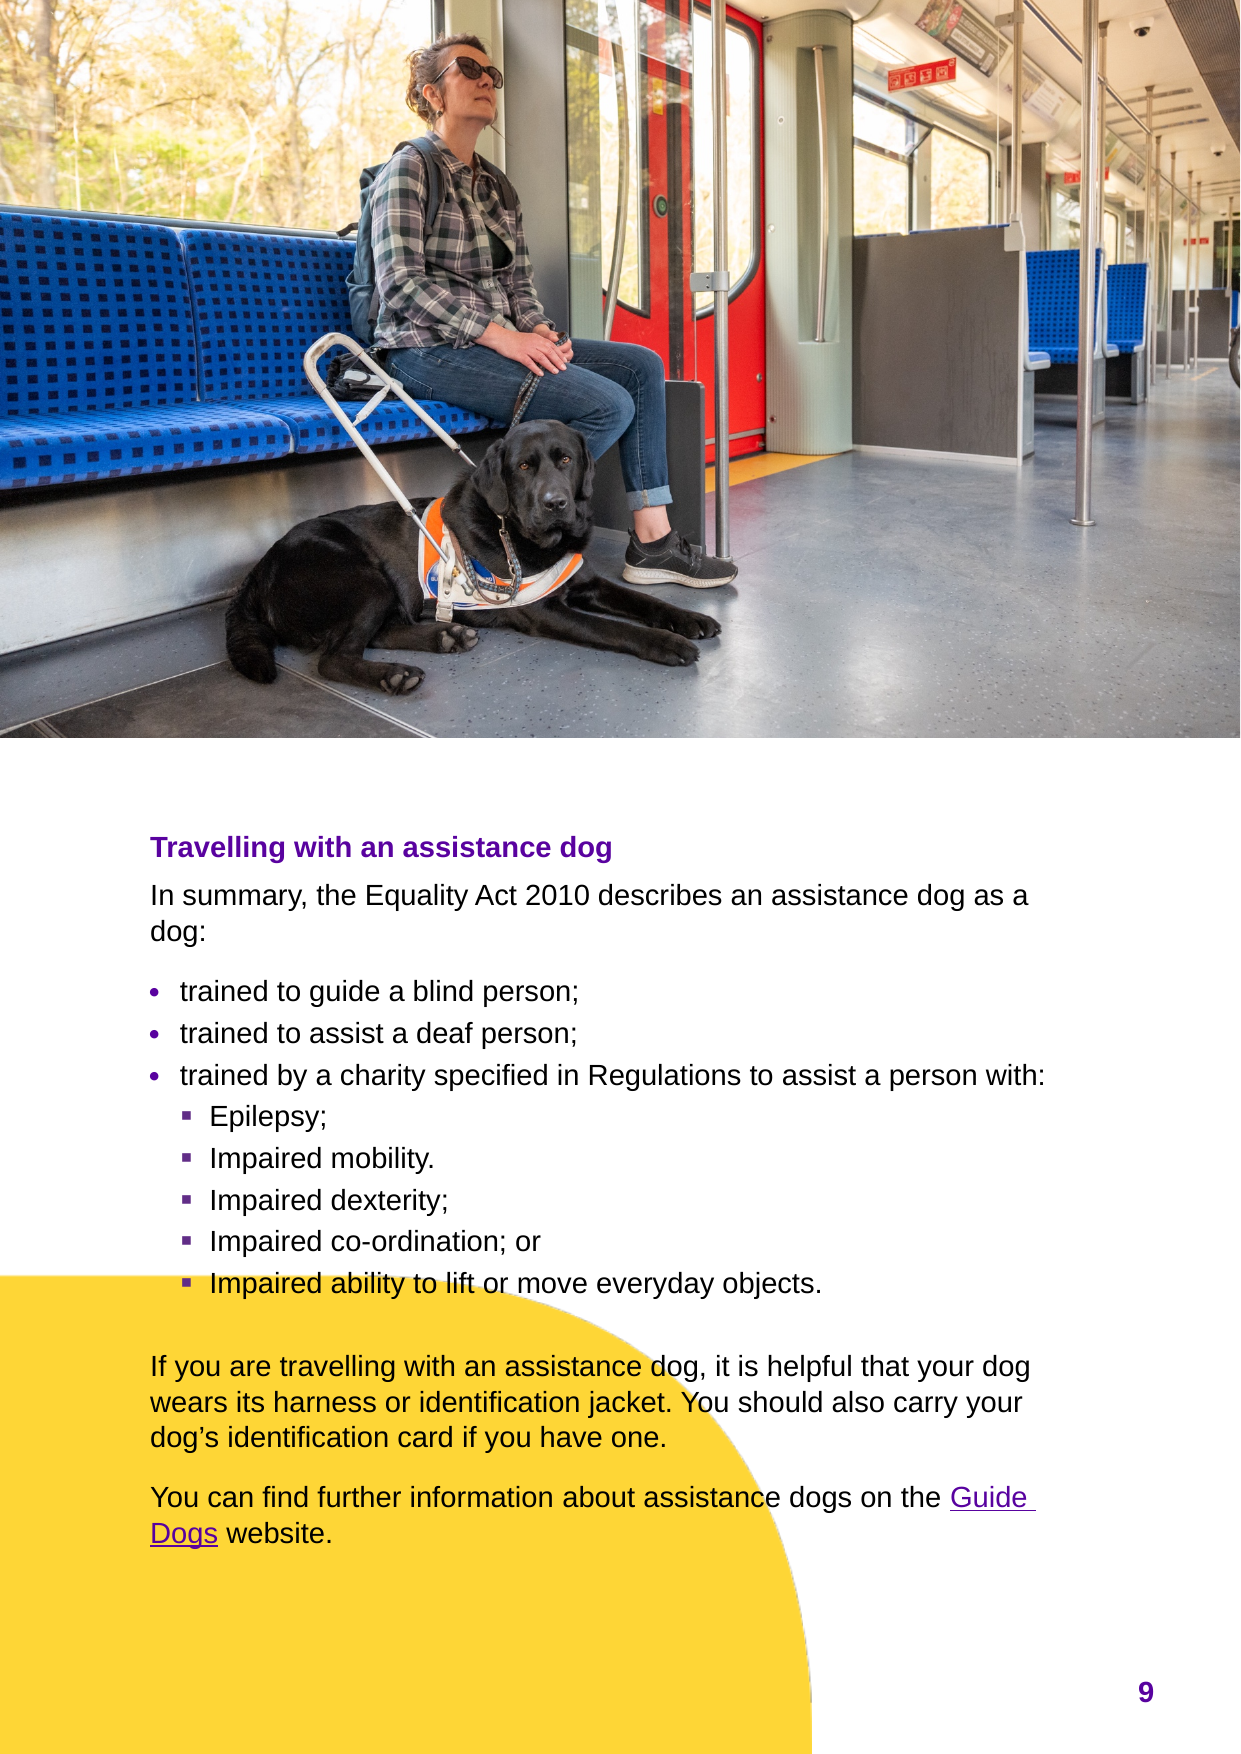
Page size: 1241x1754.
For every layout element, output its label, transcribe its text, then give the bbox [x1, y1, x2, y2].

text If you are travelling with an assistance dog, it is helpful that your dog wears its harness or identification jacket. You should also carry your dog’s identification card if you have one. [150, 1348, 1090, 1454]
list Epilepsy; [179, 1098, 1090, 1134]
list Impaired mobility. [179, 1140, 1090, 1175]
list trained to assist a deaf person; [150, 1015, 1090, 1050]
text You can find further information about assistance dogs on the Guide Dogs website. [150, 1479, 1090, 1550]
list Impaired co-ordination; or [179, 1223, 1090, 1259]
picture [0, 0, 1241, 738]
list Impaired ability to lift or move everyday objects. [179, 1265, 1090, 1300]
list Impaired dexterity; [179, 1182, 1090, 1217]
text In summary, the Equality Act 2010 describes an assistance dog as a dog: [150, 877, 1090, 948]
list trained by a charity specified in Regulations to assist a person with: [150, 1057, 1090, 1092]
subtitle Travelling with an assistance dog [150, 829, 1090, 865]
picture [0, 1276, 810, 1754]
list trained to guide a blind person; [150, 973, 1090, 1009]
